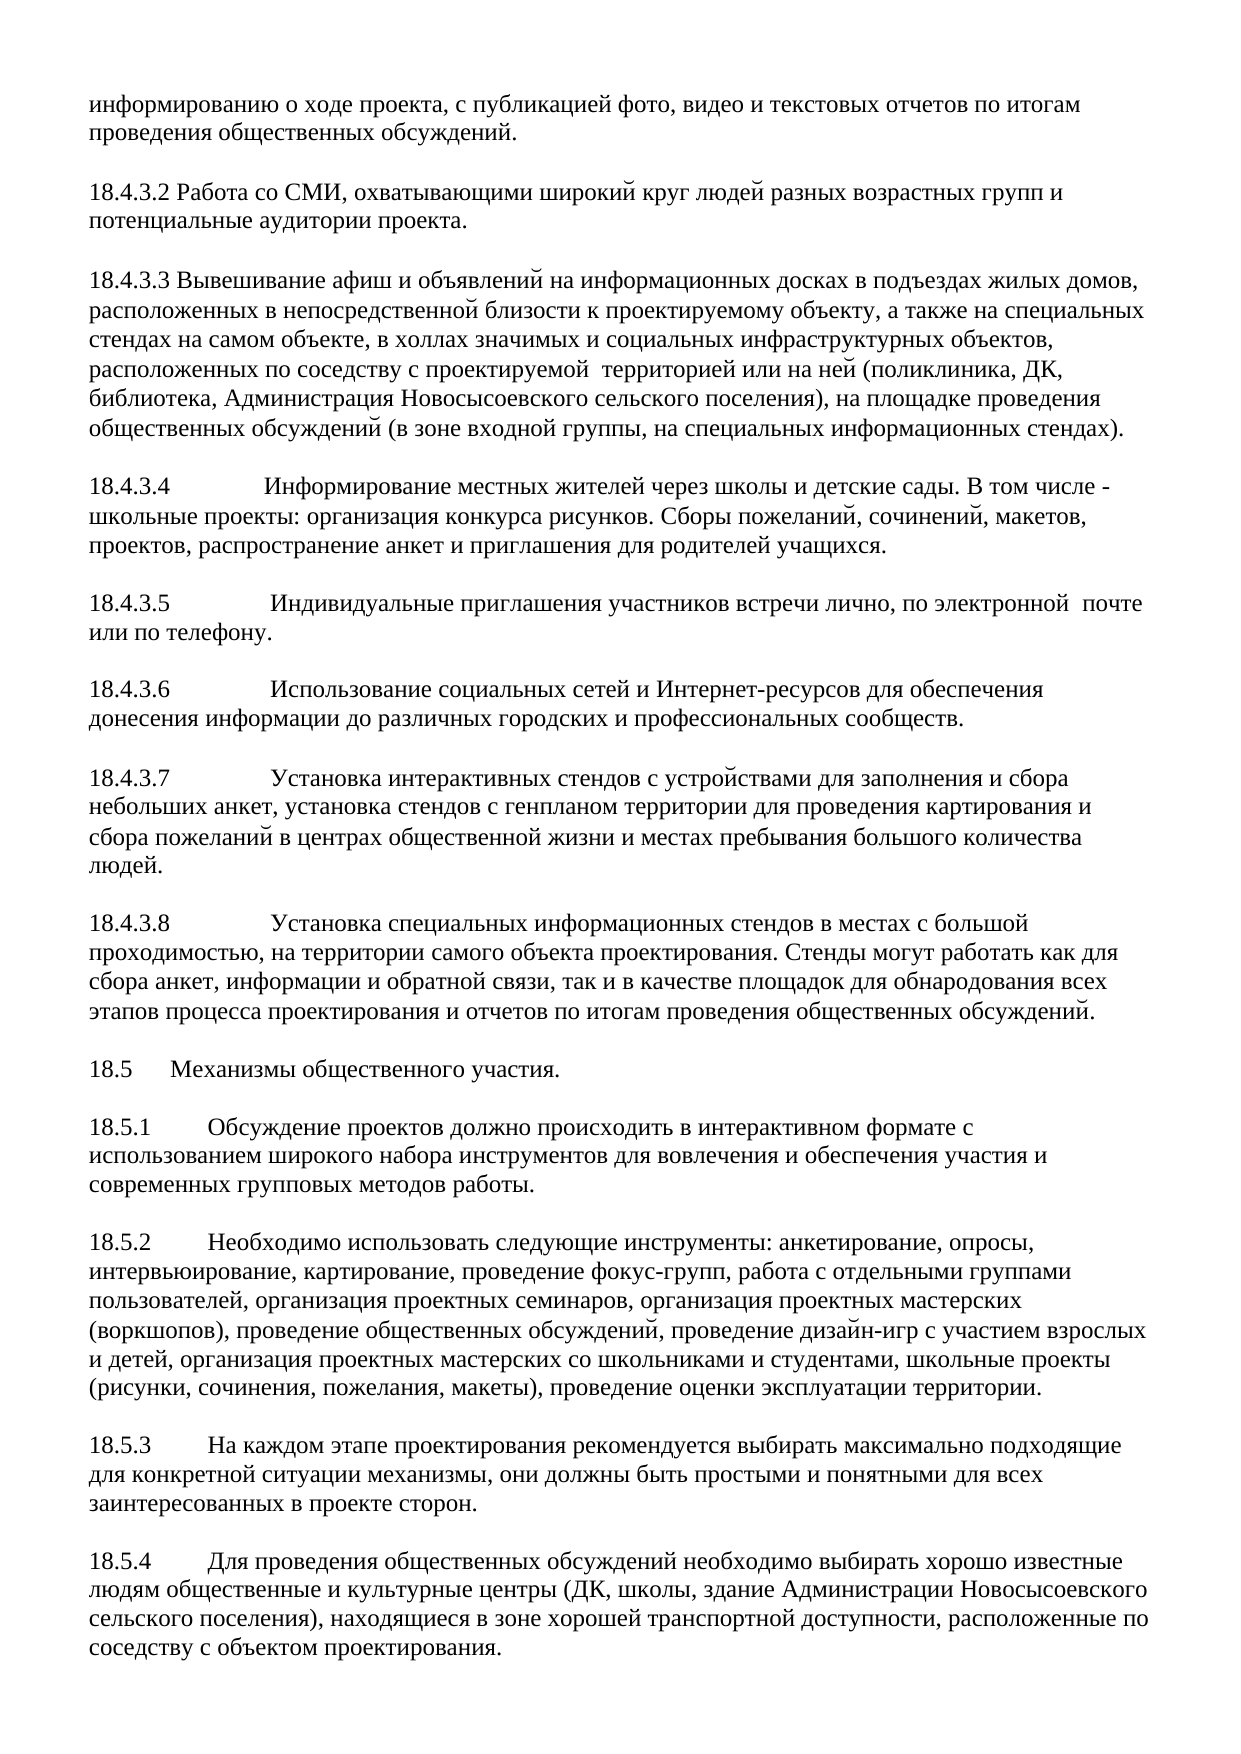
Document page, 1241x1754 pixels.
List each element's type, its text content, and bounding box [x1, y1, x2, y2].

text 18.4.3.3 Вывешивание афиш и объявлений на информационных досках в подъездах жилых домов, расположенных в непосредственной близости к проектируемому объекту, а также на специальных стендах на самом объекте, в холлах значимых и социальных инфраструктурных объектов, расположенных по соседству с проектируемой территорией или на ней (поликлиника, ДК, библиотека, Администрация Новосысоевского сельского поселения), на площадке проведения общественных обсуждений (в зоне входной группы, на специальных информационных стендах). [89, 263, 1152, 442]
text 18.4.3.8 Установка специальных информационных стендов в местах с большой проходимостью, на территории самого объекта проектирования. Стенды могут работать как для сбора анкет, информации и обратной связи, так и в качестве площадок для обнародования всех этапов процесса проектирования и отчетов по итогам проведения общественных обсуждений. [89, 908, 1152, 1025]
text 18.5.4 Для проведения общественных обсуждений необходимо выбирать хорошо известные людям общественные и культурные центры (ДК, школы, здание Администрации Новосысоевского сельского поселения), находящиеся в зоне хорошей транспортной доступности, расположенные по соседству с объектом проектирования. [89, 1546, 1152, 1661]
text 18.4.3.6 Использование социальных сетей и Интернет-ресурсов для обеспечения донесения информации до различных городских и профессиональных сообществ. [89, 674, 1152, 732]
text 18.5.1 Обсуждение проектов должно происходить в интерактивном формате с использованием широкого набора инструментов для вовлечения и обеспечения участия и современных групповых методов работы. [89, 1112, 1152, 1198]
text 18.4.3.4 Информирование местных жителей через школы и детские сады. В том числе -школьные проекты: организация конкурса рисунков. Сборы пожеланий, сочинений, макетов, проектов, распространение анкет и приглашения для родителей учащихся. [89, 471, 1152, 559]
text 18.4.3.2 Работа со СМИ, охватывающими широкий круг людей разных возрастных групп и потенциальные аудитории проекта. [89, 175, 1152, 234]
text 18.4.3.7 Установка интерактивных стендов с устройствами для заполнения и сбора небольших анкет, установка стендов с генпланом территории для проведения картирования и сбора пожеланий в центрах общественной жизни и местах пребывания большого количества людей. [89, 761, 1152, 879]
text 18.5.2 Необходимо использовать следующие инструменты: анкетирование, опросы, интервьюирование, картирование, проведение фокус-групп, работа с отдельными группами пользователей, организация проектных семинаров, организация проектных мастерских (воркшопов), проведение общественных обсуждений, проведение дизайн-игр с участием взрослых и детей, организация проектных мастерских со школьниками и студентами, школьные проекты (рисунки, сочинения, пожелания, макеты), проведение оценки эксплуатации территории. [89, 1227, 1152, 1401]
text 18.4.3.5 Индивидуальные приглашения участников встречи лично, по электронной почте или по телефону. [89, 588, 1152, 645]
text 18.5.3 На каждом этапе проектирования рекомендуется выбирать максимально подходящие для конкретной ситуации механизмы, они должны быть простыми и понятными для всех заинтересованных в проекте сторон. [89, 1430, 1152, 1517]
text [89, 89, 1152, 146]
text 18.5 Механизмы общественного участия. [89, 1054, 1152, 1083]
